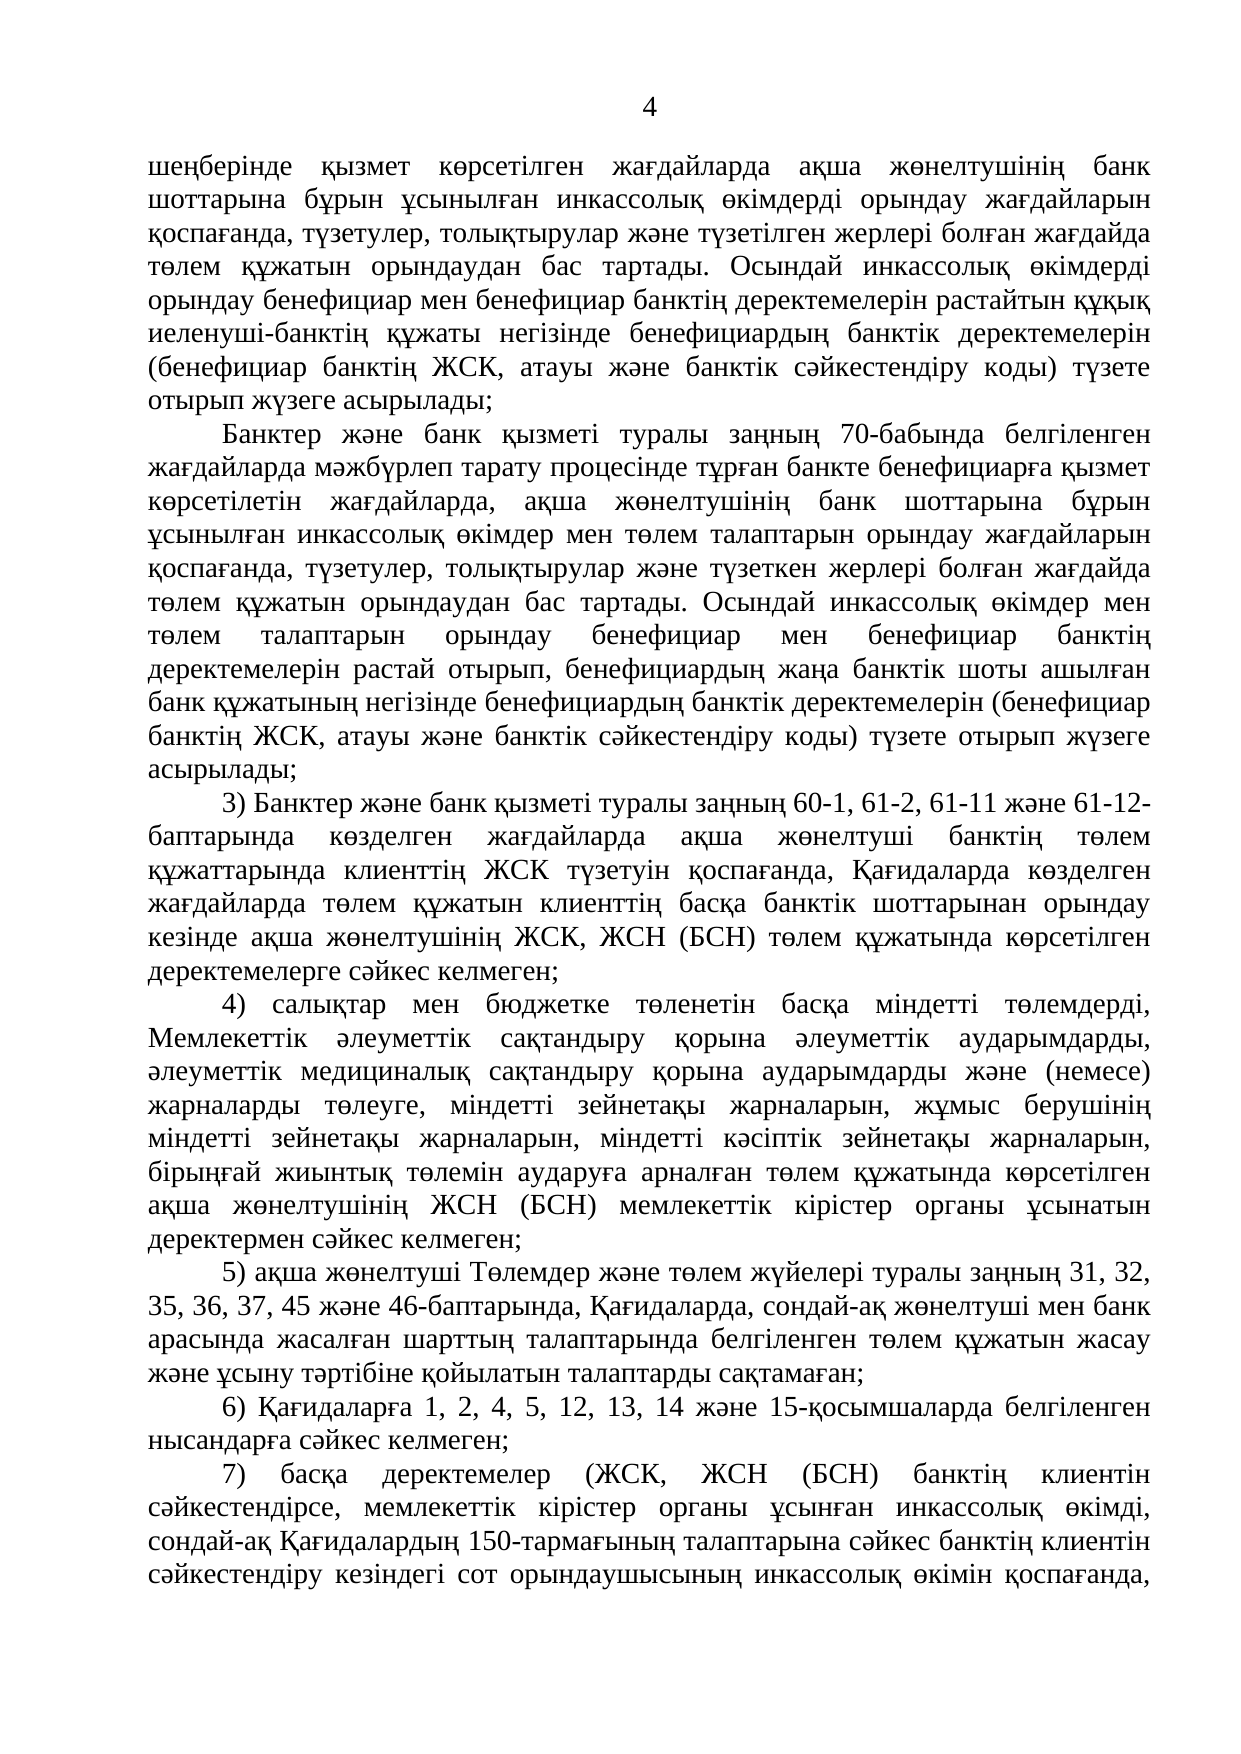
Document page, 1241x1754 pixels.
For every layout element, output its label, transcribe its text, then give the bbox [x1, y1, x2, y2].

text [148, 1456, 1152, 1590]
text 6) Қағидаларға 1, 2, 4, 5, 12, 13, 14 және 15-қосымшаларда белгіленген нысандарға сәйкес келмеген; [148, 1389, 1152, 1456]
text 3) Банктер және банк қызметі туралы заңның 60-1, 61-2, 61-11 және 61-12-баптарында көзделген жағдайларда ақша жөнелтуші банктің төлем құжаттарында клиенттің ЖСК түзетуін қоспағанда, Қағидаларда көзделген жағдайларда төлем құжатын клиенттің басқа банктік шоттарынан орындау кезінде ақша жөнелтушінің ЖСК, ЖСН (БСН) төлем құжатында көрсетілген деректемелерге сәйкес келмеген; [148, 785, 1152, 986]
text 5) ақша жөнелтуші Төлемдер және төлем жүйелері туралы заңның 31, 32, 35, 36, 37, 45 және 46-баптарында, Қағидаларда, сондай-ақ жөнелтуші мен банк арасында жасалған шарттың талаптарында белгіленген төлем құжатын жасау және ұсыну тәртібіне қойылатын талаптарды сақтамаған; [148, 1254, 1152, 1389]
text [148, 148, 1152, 416]
text 4) салықтар мен бюджетке төленетін басқа міндетті төлемдерді, Мемлекеттік әлеуметтік сақтандыру қорына әлеуметтік аударымдарды, әлеуметтік медициналық сақтандыру қорына аударымдарды және (немесе) жарналарды төлеуге, міндетті зейнетақы жарналарын, жұмыс берушінің міндетті зейнетақы жарналарын, міндетті кәсіптік зейнетақы жарналарын, бірыңғай жиынтық төлемін аударуға арналған төлем құжатында көрсетілген ақша жөнелтушінің ЖСН (БСН) мемлекеттік кірістер органы ұсынатын деректермен сәйкес келмеген; [148, 986, 1152, 1254]
text Банктер және банк қызметі туралы заңның 70-бабында белгіленген жағдайларда мәжбүрлеп тарату процесінде тұрған банкте бенефициарға қызмет көрсетілетін жағдайларда, ақша жөнелтушінің банк шоттарына бұрын ұсынылған инкассолық өкімдер мен төлем талаптарын орындау жағдайларын қоспағанда, түзетулер, толықтырулар және түзеткен жерлері болған жағдайда төлем құжатын орындаудан бас тартады. Осындай инкассолық өкімдер мен төлем талаптарын орындау бенефициар мен бенефициар банктің деректемелерін растай отырып, бенефициардың жаңа банктік шоты ашылған банк құжатының негізінде бенефициардың банктік деректемелерін (бенефициар банктің ЖСК, атауы және банктік сәйкестендіру коды) түзете отырып жүзеге асырылады; [148, 416, 1152, 785]
